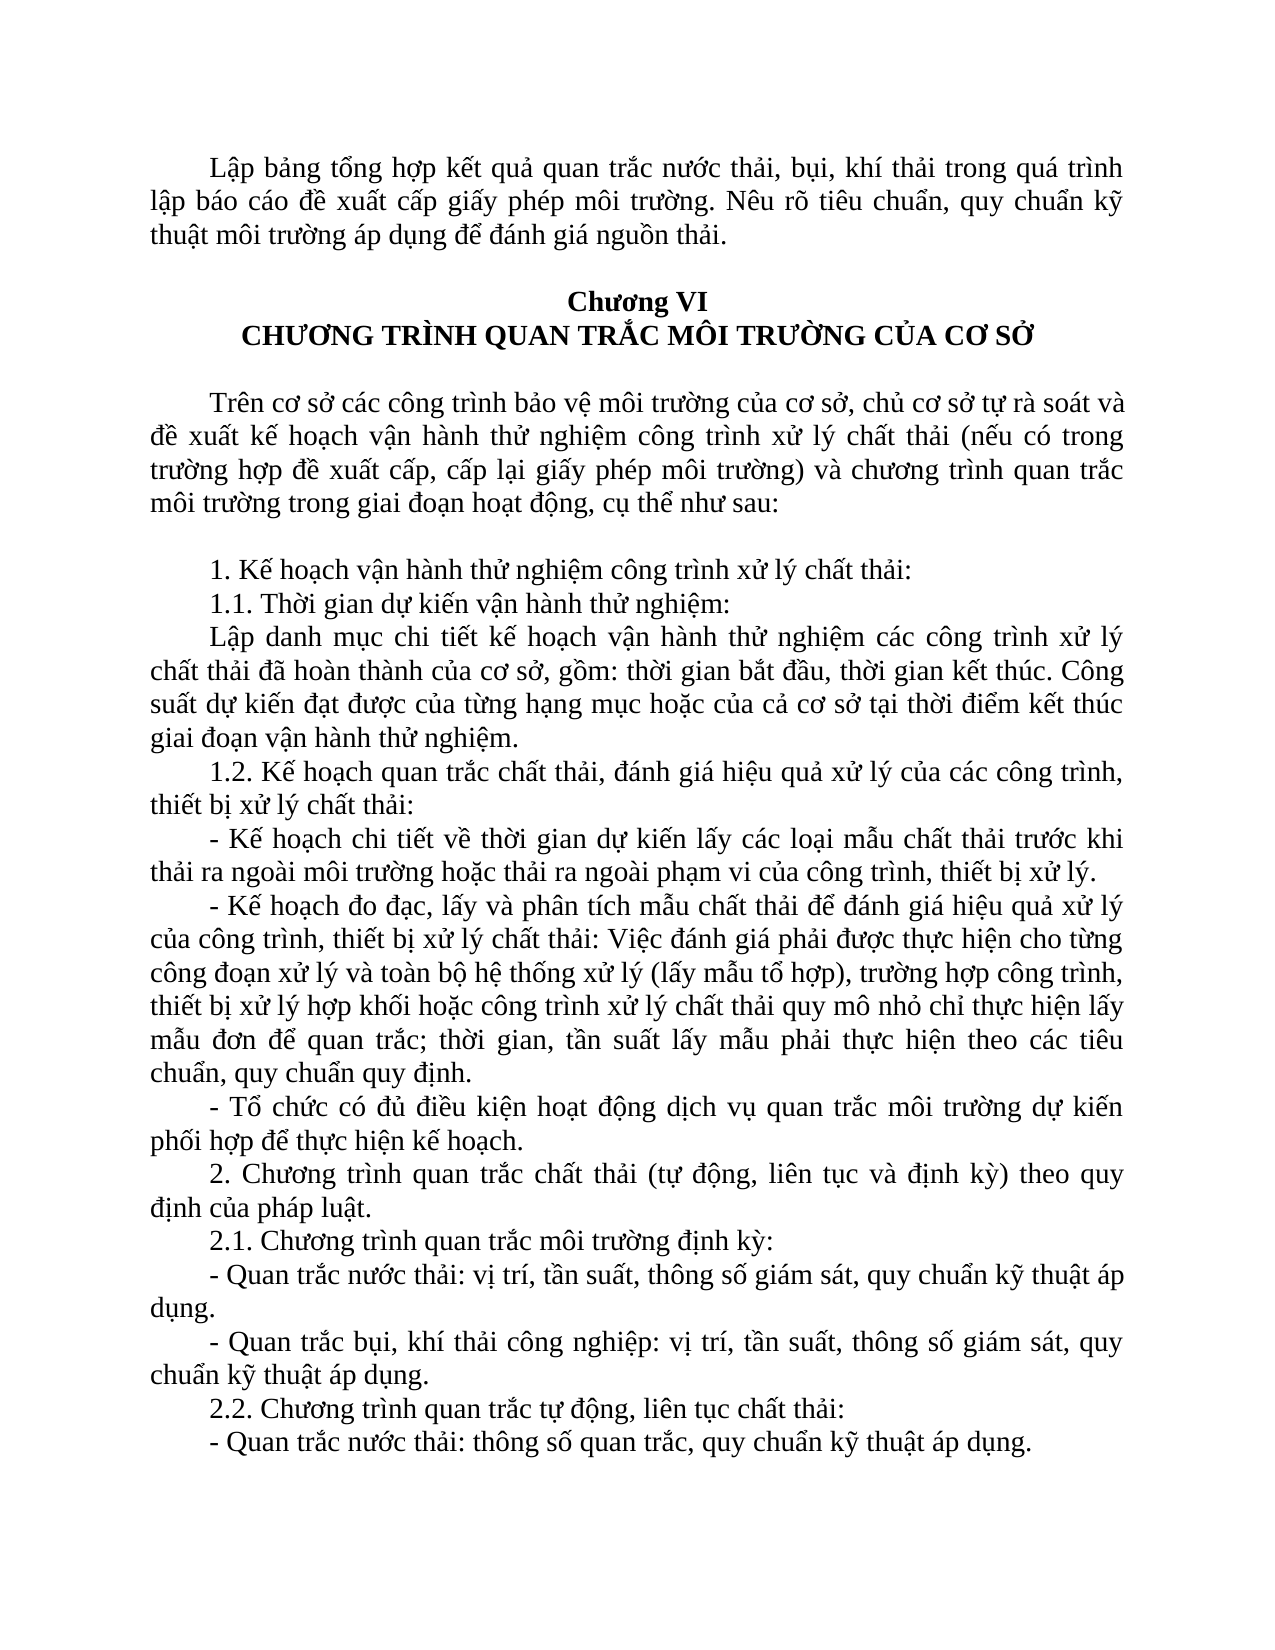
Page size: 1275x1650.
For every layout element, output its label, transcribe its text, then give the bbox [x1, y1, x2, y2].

text - Tổ chức có đủ điều kiện hoạt động dịch vụ quan trắc môi trường dự kiến phối hợp để thực hiện kế hoạch. [150, 1089, 1125, 1156]
text 1.2. Kế hoạch quan trắc chất thải, đánh giá hiệu quả xử lý của các công trình, thiết bị xử lý chất thải: [150, 754, 1125, 821]
text Trên cơ sở các công trình bảo vệ môi trường của cơ sở, chủ cơ sở tự rà soát và đề xuất kế hoạch vận hành thử nghiệm công trình xử lý chất thải (nếu có trong trường hợp đề xuất cấp, cấp lại giấy phép môi trường) và chương trình quan trắc môi trường trong giai đoạn hoạt động, cụ thể như sau: [150, 385, 1125, 519]
text - Kế hoạch chi tiết về thời gian dự kiến lấy các loại mẫu chất thải trước khi thải ra ngoài môi trường hoặc thải ra ngoài phạm vi của công trình, thiết bị xử lý. [150, 821, 1125, 888]
text CHƯƠNG TRÌNH QUAN TRẮC MÔI TRƯỜNG CỦA CƠ SỞ [150, 318, 1125, 351]
text - Quan trắc bụi, khí thải công nghiệp: vị trí, tần suất, thông số giám sát, quy chuẩn kỹ thuật áp dụng. [150, 1324, 1125, 1391]
text 2. Chương trình quan trắc chất thải (tự động, liên tục và định kỳ) theo quy định của pháp luật. [150, 1156, 1125, 1223]
text - Kế hoạch đo đạc, lấy và phân tích mẫu chất thải để đánh giá hiệu quả xử lý của công trình, thiết bị xử lý chất thải: Việc đánh giá phải được thực hiện cho từng công đoạn xử lý và toàn bộ hệ thống xử lý (lấy mẫu tổ hợp), trường hợp công trình, thiết bị xử lý hợp khối hoặc công trình xử lý chất thải quy mô nhỏ chỉ thực hiện lấy mẫu đơn để quan trắc; thời gian, tần suất lấy mẫu phải thực hiện theo các tiêu chuẩn, quy chuẩn quy định. [150, 888, 1125, 1089]
text 1.1. Thời gian dự kiến vận hành thử nghiệm: [150, 586, 1125, 619]
text Lập danh mục chi tiết kế hoạch vận hành thử nghiệm các công trình xử lý chất thải đã hoàn thành của cơ sở, gồm: thời gian bắt đầu, thời gian kết thúc. Công suất dự kiến đạt được của từng hạng mục hoặc của cả cơ sở tại thời điểm kết thúc giai đoạn vận hành thử nghiệm. [150, 619, 1125, 754]
text Lập bảng tổng hợp kết quả quan trắc nước thải, bụi, khí thải trong quá trình lập báo cáo đề xuất cấp giấy phép môi trường. Nêu rõ tiêu chuẩn, quy chuẩn kỹ thuật môi trường áp dụng để đánh giá nguồn thải. [150, 150, 1125, 251]
text Chương VI [150, 284, 1125, 318]
text 1. Kế hoạch vận hành thử nghiệm công trình xử lý chất thải: [150, 552, 1125, 586]
text 2.1. Chương trình quan trắc môi trường định kỳ: [150, 1223, 1125, 1257]
text - Quan trắc nước thải: vị trí, tần suất, thông số giám sát, quy chuẩn kỹ thuật áp dụng. [150, 1257, 1125, 1324]
text - Quan trắc nước thải: thông số quan trắc, quy chuẩn kỹ thuật áp dụng. [150, 1424, 1125, 1458]
text 2.2. Chương trình quan trắc tự động, liên tục chất thải: [150, 1391, 1125, 1424]
